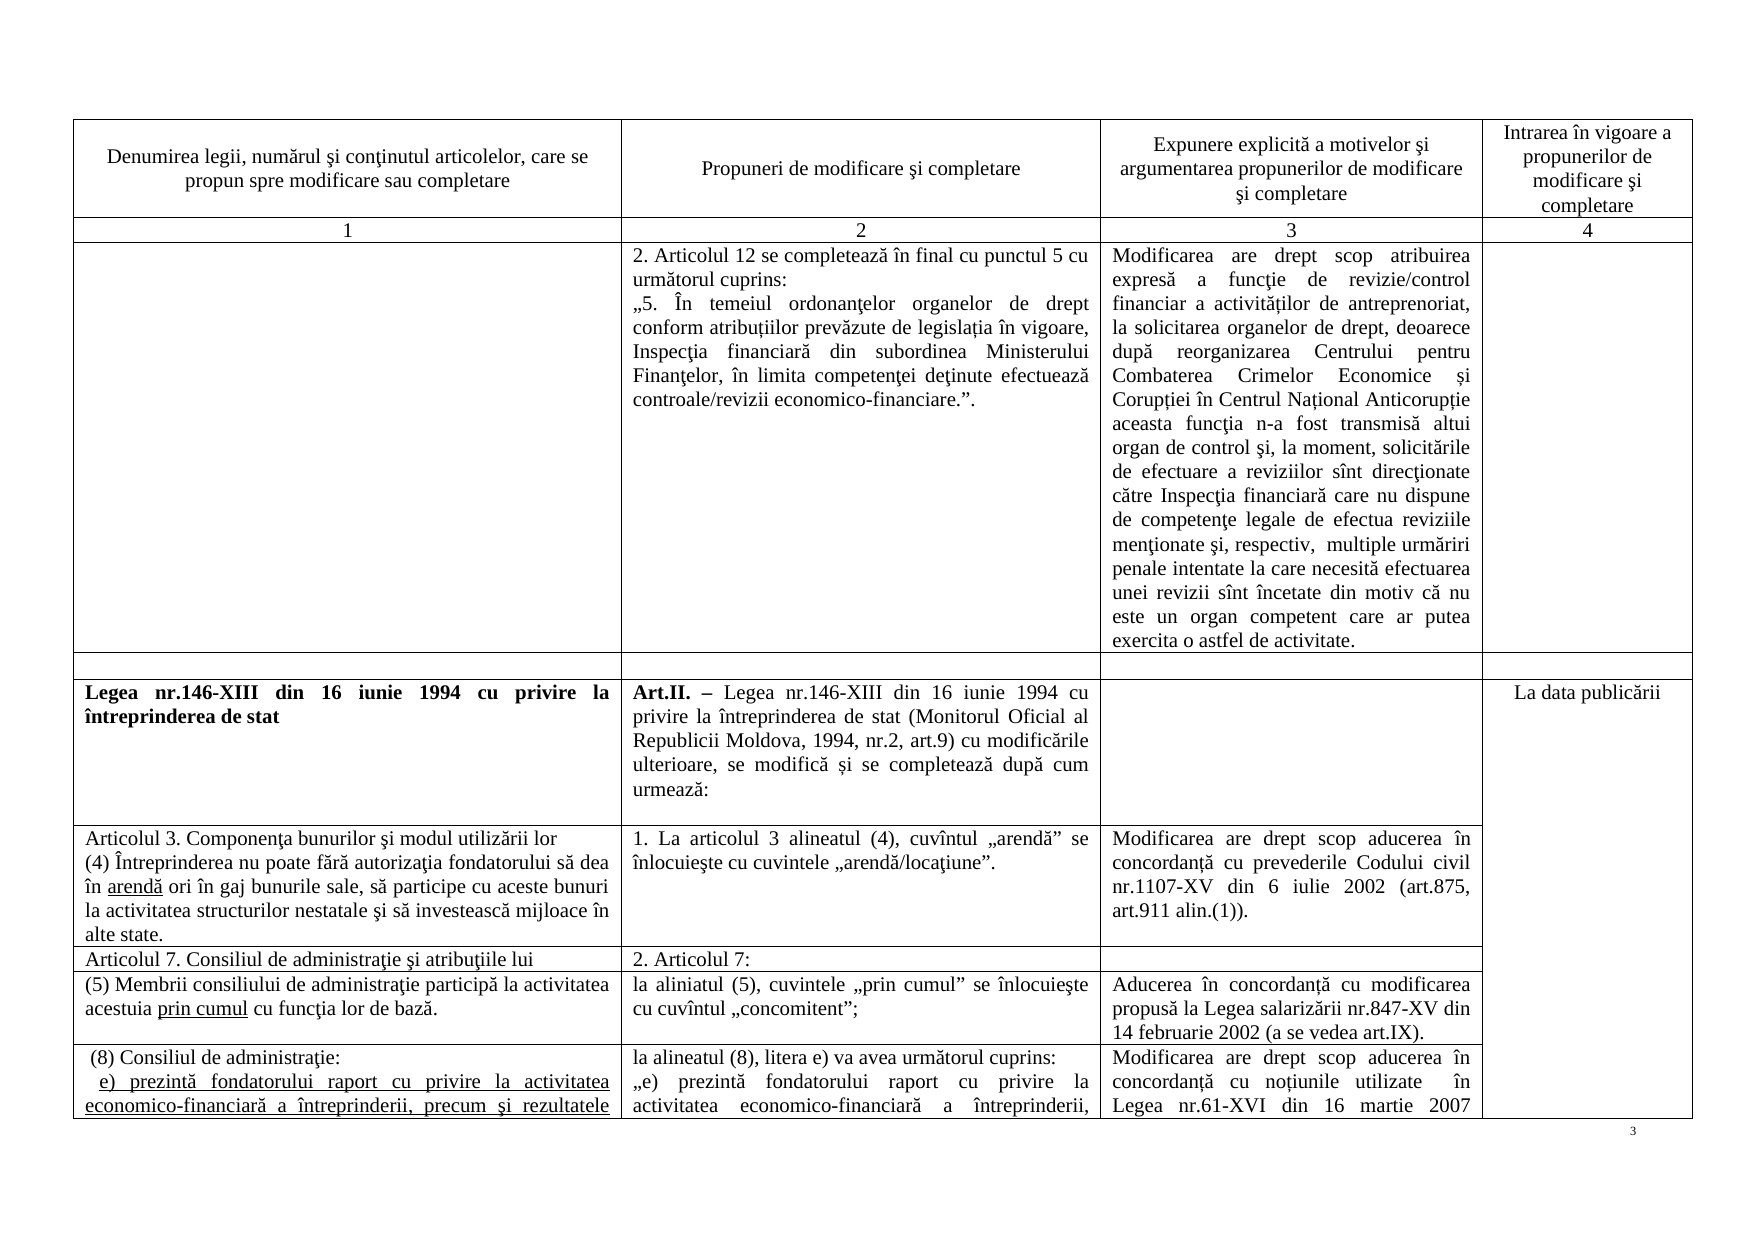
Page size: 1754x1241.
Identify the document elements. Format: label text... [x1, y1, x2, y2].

table_cell Aducerea în concordanță cu modificarea propusă la Legea salarizării nr.847-XV din 14 februarie 2002 (a se vedea art.IX). [1101, 972, 1482, 1044]
table_cell 1. La articolul 3 alineatul (4), cuvîntul „arendă” se înlocuieşte cu cuvintele „arendă/locaţiune”. [622, 826, 1100, 946]
table_cell [1101, 947, 1482, 971]
table_cell Modificarea are drept scop aducerea în concordanță cu noțiunile utilizate în Legea nr.61-XVI din 16 martie 2007 privind activitatea de audit. [1101, 1045, 1482, 1117]
table_cell 1 [74, 218, 621, 242]
table_header Propuneri de modificare şi completare [622, 120, 1100, 217]
table_cell 3 [1101, 218, 1482, 242]
table_cell [1101, 653, 1482, 679]
table_cell 4 [1483, 218, 1692, 242]
table_cell Articolul 7. Consiliul de administraţie şi atribuţiile lui [74, 947, 621, 971]
table_cell [622, 653, 1100, 679]
table_cell la aliniatul (5), cuvintele „prin cumul” se înlocuieşte cu cuvîntul „concomitent”; [622, 972, 1100, 1044]
table_cell [74, 243, 621, 652]
table_cell Art.II. – Legea nr.146-XIII din 16 iunie 1994 cu privire la întreprinderea de stat (Monitorul Oficial al Republicii Moldova, 1994, nr.2, art.9) cu modificările ulterioare, se modifică și se completează după cum urmează: [622, 680, 1100, 824]
table_cell Modificarea are drept scop aducerea în concordanță cu prevederile Codului civil nr.1107-XV din 6 iulie 2002 (art.875, art.911 alin.(1)). [1101, 826, 1482, 946]
table_cell [74, 653, 621, 679]
table_cell [1483, 653, 1692, 679]
table_cell Legea nr.146-XIII din 16 iunie 1994 cu privire la întreprinderea de stat [74, 680, 621, 824]
table_header Expunere explicită a motivelor şi argumentarea propunerilor de modificare şi completare [1101, 120, 1482, 217]
table_cell (5) Membrii consiliului de administraţie participă la activitatea acestuia prin cumul cu funcţia lor de bază. [74, 972, 621, 1044]
table_cell La data publicării [1483, 680, 1692, 1117]
table_header Intrarea în vigoare a propunerilor de modificare şi completare [1483, 120, 1692, 217]
table_cell Articolul 3. Componenţa bunurilor şi modul utilizării lor (4) Întreprinderea nu poate fără autorizaţia fondatorului să dea în arendă ori în gaj bunurile sale, să participe cu aceste bunuri la activitatea structurilor nestatale şi să investească mijloace în alte state. [74, 826, 621, 946]
table_cell 2. Articolul 12 se completează în final cu punctul 5 cu următorul cuprins: „5. În temeiul ordonanţelor organelor de drept conform atribuțiilor prevăzute de legislația în vigoare, Inspecţia financiară din subordinea Ministerului Finanţelor, în limita competenţei deţinute efectuează controale/revizii economico-financiare.”. [622, 243, 1100, 652]
table_cell 2. Articolul 7: [622, 947, 1100, 971]
table_cell Modificarea are drept scop atribuirea expresă a funcţie de revizie/control financiar a activităților de antreprenoriat, la solicitarea organelor de drept, deoarece după reorganizarea Centrului pentru Combaterea Crimelor Economice și Corupției în Centrul Național Anticorupție aceasta funcţia n-a fost transmisă altui organ de control şi, la moment, solicitările de efectuare a reviziilor sînt direcţionate către Inspecţia financiară care nu dispune de competenţe legale de efectua reviziile menţionate şi, respectiv, multiple urmăriri penale intentate la care necesită efectuarea unei revizii sînt încetate din motiv că nu este un organ competent care ar putea exercita o astfel de activitate. [1101, 243, 1482, 652]
table_cell [1101, 680, 1482, 824]
table_cell 2 [622, 218, 1100, 242]
table_header Denumirea legii, numărul şi conţinutul articolelor, care se propun spre modificare sau completare [74, 120, 621, 217]
